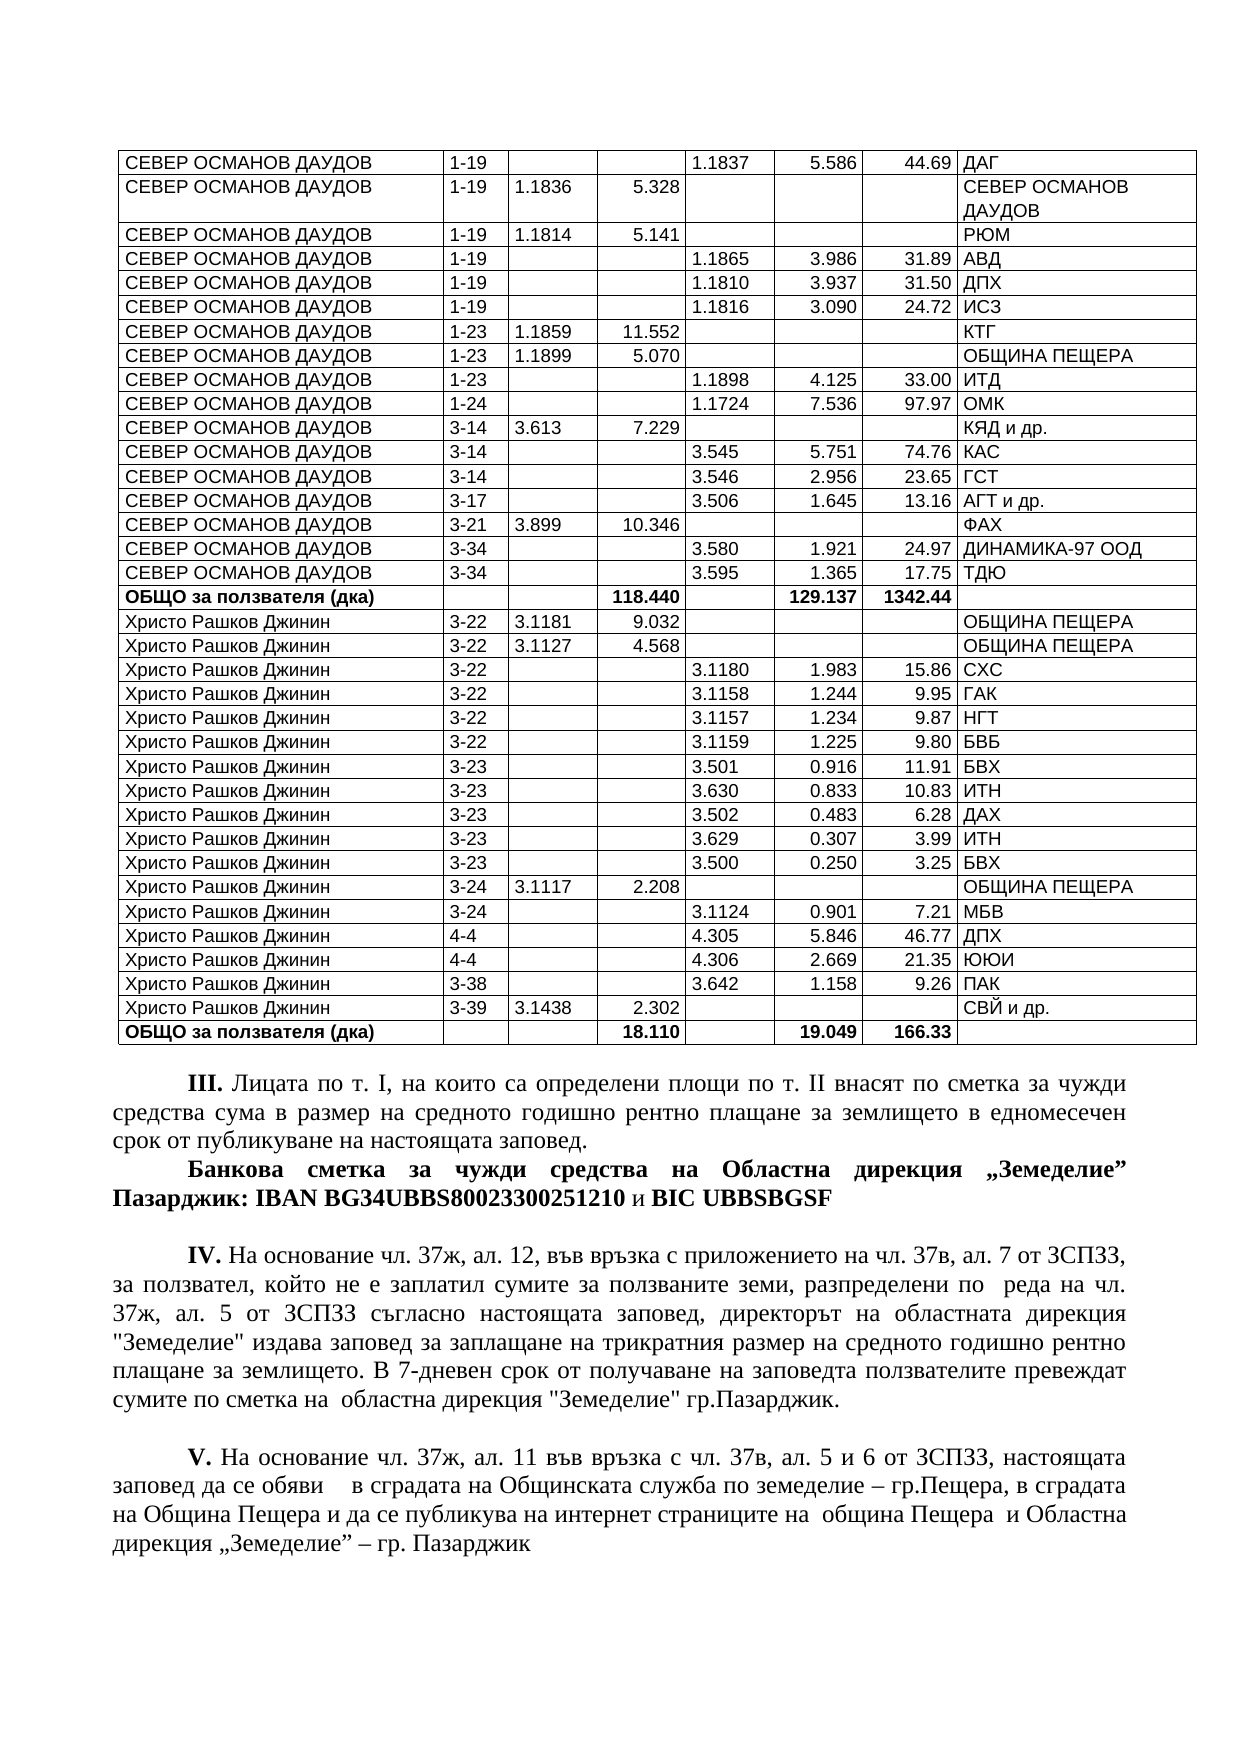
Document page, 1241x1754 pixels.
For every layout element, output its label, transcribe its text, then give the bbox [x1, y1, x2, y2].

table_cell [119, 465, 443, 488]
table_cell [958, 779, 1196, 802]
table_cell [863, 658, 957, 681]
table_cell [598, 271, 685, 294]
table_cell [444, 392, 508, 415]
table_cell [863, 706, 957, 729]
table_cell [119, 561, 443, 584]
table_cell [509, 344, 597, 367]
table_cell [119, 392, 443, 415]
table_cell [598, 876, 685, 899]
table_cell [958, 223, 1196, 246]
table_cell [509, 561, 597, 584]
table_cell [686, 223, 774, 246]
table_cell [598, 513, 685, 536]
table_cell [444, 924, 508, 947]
text IV. На основание чл. 37ж, ал. 12, във връзка с приложението на чл. 37в, ал. 7 от ЗСПЗЗ, за ползвател, който не е заплатил сумите за ползваните земи, разпределени по реда на чл. 37ж, ал. 5 от ЗСПЗЗ съгласно настоящата заповед, директорът на областната дирекция "Земеделие" издава заповед за заплащане на трикратния размер на средното годишно рентно плащане за землището. В 7-дневен срок от получаване на заповедта ползвателите превеждат сумите по сметка на областна дирекция "Земеделие" гр.Пазарджик. [112, 1240, 1128, 1413]
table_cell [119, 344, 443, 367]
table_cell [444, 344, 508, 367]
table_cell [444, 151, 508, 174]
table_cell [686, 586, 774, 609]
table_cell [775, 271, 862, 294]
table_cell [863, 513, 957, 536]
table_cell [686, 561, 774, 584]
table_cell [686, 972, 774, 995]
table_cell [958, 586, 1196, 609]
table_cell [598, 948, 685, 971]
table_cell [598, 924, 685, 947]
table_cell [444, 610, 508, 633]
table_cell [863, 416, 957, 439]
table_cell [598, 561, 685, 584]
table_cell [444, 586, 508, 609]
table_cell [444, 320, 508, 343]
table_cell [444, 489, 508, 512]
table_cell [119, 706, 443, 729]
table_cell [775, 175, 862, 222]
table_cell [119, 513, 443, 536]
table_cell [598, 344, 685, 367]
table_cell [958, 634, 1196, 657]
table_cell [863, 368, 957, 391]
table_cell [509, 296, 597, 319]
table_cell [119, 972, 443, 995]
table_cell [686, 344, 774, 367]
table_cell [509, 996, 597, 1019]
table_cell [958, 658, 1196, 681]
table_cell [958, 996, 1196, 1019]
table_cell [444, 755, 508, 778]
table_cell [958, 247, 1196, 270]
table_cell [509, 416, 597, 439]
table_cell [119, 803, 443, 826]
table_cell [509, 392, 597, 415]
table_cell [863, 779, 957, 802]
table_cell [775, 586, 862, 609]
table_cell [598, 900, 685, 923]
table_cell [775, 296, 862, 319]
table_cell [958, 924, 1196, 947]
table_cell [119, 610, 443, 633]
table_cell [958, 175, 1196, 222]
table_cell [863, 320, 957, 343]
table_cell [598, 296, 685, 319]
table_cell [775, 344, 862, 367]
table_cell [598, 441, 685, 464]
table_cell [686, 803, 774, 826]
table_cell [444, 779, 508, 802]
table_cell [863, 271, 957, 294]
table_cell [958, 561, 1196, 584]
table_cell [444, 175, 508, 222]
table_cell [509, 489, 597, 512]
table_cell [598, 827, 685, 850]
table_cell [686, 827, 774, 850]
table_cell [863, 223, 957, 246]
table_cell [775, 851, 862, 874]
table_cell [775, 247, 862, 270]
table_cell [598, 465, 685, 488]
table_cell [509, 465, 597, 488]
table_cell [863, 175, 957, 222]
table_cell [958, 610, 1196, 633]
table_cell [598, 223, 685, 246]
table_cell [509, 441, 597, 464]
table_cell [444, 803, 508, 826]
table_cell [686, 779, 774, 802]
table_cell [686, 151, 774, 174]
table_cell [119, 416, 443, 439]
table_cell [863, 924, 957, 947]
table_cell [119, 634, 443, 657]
text Банкова сметка за чужди средства на Областна дирекция „Земеделие” Пазарджик: IBAN BG34UBBS80023300251210 и BIC UBBSBGSF [112, 1154, 1128, 1212]
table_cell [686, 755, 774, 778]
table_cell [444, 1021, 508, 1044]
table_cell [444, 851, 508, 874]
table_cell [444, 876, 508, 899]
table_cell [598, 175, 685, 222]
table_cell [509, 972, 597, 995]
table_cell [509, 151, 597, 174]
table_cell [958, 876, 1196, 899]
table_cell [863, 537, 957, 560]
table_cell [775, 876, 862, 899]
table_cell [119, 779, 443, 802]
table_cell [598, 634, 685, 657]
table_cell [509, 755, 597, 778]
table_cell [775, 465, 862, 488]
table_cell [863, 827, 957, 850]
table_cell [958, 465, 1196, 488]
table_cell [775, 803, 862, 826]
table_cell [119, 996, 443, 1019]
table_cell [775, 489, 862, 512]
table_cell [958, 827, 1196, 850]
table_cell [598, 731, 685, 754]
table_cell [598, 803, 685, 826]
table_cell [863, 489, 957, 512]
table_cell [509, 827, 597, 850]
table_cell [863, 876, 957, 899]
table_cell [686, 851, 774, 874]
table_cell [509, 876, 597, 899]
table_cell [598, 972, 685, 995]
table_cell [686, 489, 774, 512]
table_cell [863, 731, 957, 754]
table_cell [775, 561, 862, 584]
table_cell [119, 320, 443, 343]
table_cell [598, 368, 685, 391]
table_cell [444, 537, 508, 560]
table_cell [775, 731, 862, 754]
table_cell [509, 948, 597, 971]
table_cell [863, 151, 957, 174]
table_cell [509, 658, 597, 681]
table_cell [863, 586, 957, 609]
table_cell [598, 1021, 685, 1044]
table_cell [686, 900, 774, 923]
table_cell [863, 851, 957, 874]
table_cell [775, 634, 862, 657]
text V. На основание чл. 37ж, ал. 11 във връзка с чл. 37в, ал. 5 и 6 от ЗСПЗЗ, настоящата заповед да се обяви в сградата на Общинската служба по земеделие – гр.Пещера, в сградата на Община Пещера и да се публикува на интернет страниците на община Пещера и Областна дирекция „Земеделие” – гр. Пазарджик [112, 1442, 1128, 1557]
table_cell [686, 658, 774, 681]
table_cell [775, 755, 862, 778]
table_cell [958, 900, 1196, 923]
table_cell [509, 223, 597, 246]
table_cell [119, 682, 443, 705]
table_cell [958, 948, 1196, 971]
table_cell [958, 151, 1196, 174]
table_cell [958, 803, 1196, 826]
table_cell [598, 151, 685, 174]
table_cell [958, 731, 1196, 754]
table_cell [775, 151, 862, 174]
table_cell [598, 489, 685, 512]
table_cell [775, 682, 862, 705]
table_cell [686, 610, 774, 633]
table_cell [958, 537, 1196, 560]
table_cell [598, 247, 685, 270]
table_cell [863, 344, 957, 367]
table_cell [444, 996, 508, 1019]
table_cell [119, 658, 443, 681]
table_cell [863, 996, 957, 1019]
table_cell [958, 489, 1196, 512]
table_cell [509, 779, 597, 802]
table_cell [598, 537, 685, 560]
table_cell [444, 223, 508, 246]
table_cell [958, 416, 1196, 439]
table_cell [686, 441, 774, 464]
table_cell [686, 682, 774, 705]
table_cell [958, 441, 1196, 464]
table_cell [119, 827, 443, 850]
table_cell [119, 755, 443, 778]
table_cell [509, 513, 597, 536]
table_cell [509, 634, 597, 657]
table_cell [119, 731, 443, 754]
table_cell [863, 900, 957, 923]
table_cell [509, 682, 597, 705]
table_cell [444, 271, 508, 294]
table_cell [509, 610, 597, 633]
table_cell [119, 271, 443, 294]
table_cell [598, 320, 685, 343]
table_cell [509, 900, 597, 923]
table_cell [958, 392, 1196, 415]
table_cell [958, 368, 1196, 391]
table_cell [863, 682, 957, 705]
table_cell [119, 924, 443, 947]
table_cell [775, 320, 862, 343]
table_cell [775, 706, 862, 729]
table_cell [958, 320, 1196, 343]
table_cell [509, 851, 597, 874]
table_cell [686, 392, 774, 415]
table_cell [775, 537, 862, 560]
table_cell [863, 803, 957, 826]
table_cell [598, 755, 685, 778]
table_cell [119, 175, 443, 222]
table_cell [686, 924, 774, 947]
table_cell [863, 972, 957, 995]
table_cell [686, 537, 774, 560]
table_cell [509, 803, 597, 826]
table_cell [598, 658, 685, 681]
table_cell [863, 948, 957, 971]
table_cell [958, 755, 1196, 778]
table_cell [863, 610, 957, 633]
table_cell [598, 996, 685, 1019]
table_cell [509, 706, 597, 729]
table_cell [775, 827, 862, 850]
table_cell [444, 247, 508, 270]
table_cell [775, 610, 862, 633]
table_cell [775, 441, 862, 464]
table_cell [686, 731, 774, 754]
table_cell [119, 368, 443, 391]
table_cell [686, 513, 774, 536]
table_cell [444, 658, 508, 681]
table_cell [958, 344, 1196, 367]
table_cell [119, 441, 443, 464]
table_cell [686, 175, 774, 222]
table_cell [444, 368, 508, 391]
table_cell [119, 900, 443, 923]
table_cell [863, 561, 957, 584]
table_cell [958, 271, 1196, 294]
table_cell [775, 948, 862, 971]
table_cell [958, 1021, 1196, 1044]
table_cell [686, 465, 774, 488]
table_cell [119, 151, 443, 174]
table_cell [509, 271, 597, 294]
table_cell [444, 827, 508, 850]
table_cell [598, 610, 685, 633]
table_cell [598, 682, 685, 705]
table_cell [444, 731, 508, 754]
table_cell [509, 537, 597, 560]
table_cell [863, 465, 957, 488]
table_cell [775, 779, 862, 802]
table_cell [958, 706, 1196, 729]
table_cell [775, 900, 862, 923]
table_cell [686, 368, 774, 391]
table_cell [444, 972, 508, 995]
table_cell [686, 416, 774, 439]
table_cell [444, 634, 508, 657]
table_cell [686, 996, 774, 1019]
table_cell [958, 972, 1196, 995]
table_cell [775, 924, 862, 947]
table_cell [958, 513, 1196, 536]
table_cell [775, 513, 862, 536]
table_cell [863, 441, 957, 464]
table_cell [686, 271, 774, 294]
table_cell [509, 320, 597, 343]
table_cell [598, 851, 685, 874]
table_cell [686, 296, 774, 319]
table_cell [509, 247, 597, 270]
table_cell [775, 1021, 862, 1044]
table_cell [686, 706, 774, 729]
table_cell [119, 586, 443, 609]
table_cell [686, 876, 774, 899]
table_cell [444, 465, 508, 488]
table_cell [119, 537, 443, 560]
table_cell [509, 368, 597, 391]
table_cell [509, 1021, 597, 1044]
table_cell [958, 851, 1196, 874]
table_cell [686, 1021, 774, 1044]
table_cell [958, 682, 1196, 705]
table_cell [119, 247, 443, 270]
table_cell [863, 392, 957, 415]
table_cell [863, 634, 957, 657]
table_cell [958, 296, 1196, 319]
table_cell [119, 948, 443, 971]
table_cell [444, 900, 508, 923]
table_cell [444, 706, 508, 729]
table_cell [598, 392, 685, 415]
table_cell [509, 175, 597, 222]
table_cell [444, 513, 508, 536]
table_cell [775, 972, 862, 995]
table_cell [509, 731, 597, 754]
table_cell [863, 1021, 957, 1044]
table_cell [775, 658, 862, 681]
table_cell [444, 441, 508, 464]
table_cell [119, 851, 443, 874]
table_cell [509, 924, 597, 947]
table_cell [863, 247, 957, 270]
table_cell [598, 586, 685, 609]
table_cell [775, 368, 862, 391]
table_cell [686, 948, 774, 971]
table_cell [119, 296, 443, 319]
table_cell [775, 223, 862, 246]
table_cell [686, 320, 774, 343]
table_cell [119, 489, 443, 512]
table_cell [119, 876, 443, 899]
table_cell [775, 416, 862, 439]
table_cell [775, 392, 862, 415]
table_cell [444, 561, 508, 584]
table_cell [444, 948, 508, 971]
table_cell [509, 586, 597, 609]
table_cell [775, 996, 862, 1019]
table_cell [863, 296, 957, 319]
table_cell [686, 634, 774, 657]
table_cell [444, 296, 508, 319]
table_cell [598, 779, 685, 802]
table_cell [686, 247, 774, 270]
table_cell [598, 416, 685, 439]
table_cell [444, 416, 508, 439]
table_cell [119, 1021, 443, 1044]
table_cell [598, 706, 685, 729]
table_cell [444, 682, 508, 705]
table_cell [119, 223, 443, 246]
text . Лицата по т. I, на които са определени площи по т. II внасят по сметка за чужди средства сума в размер на средното годишно рентно плащане за землището в едномесечен срок от публикуване на настоящата заповед. [112, 1068, 1128, 1154]
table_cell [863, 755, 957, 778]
